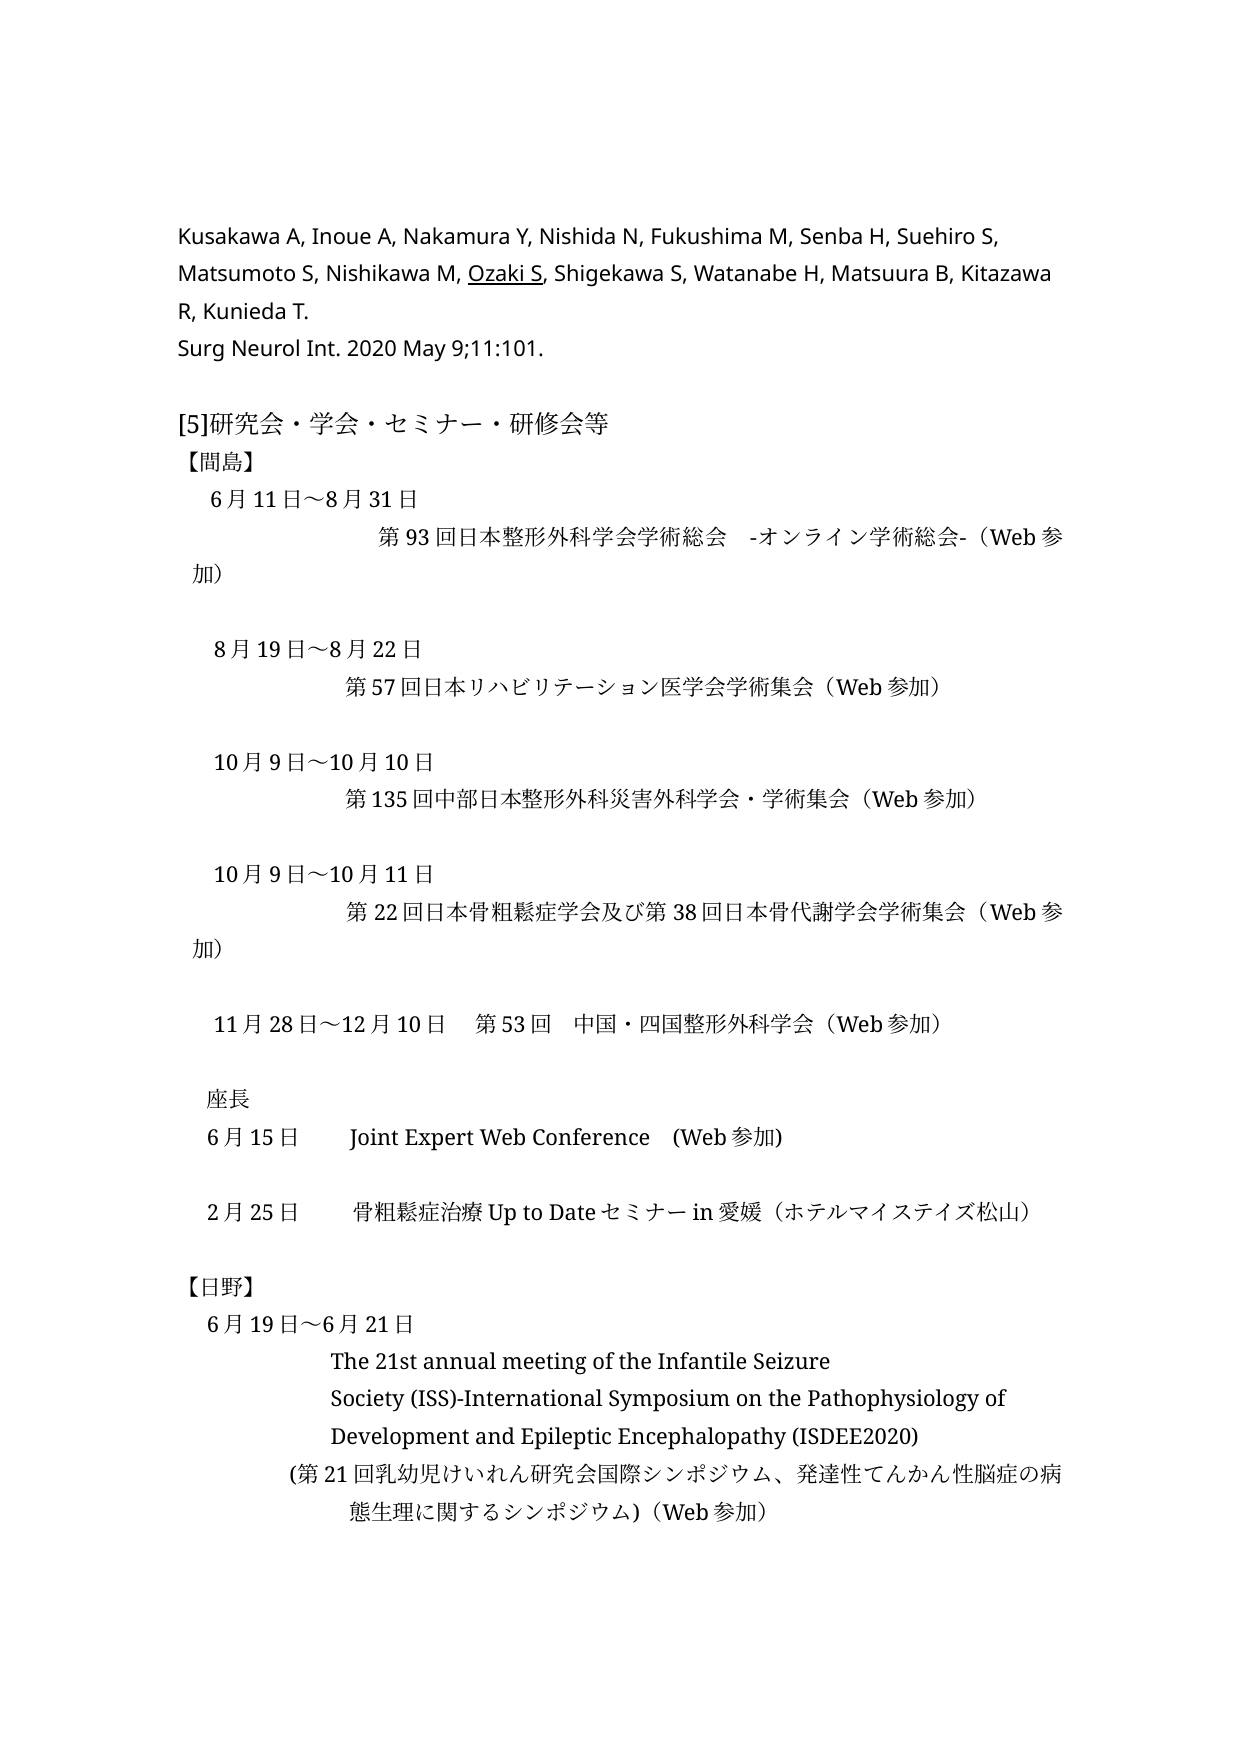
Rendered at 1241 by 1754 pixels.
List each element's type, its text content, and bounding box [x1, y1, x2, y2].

text 10月9日～10月11日 [192, 854, 1063, 892]
text 10月9日～10月10日 [192, 742, 1063, 779]
text 2月25日 骨粗鬆症治療Up to Dateセミナーin愛媛（ホテルマイステイズ松山） [207, 1192, 1063, 1229]
text 6月15日 Joint Expert Web Conference (Web参加) [207, 1117, 1063, 1154]
text 第135回中部日本整形外科災害外科学会・学術集会（Web参加） [192, 779, 1063, 817]
text (第21回乳幼児けいれん研究会国際シンポジウム、発達性てんかん性脳症の病態生理に関するシンポジウム)（Web参加） [207, 1454, 1063, 1529]
text 座長 [207, 1079, 1063, 1117]
text 8月19日～8月22日 [192, 629, 1063, 667]
text 11月28日～12月10日 第53回 中国・四国整形外科学会（Web参加） [192, 1004, 1063, 1042]
text 第93回日本整形外科学会学術総会 -オンライン学術総会-（Web参加） [192, 517, 1063, 592]
text 【日野】 [177, 1267, 1063, 1304]
text [5]研究会・学会・セミナー・研修会等 [177, 404, 1063, 442]
text 【間島】 [177, 442, 1063, 479]
text 6月19日～6月21日 [207, 1304, 1063, 1342]
text 第22回日本骨粗鬆症学会及び第38回日本骨代謝学会学術集会（Web参加） [192, 892, 1063, 967]
text Society (ISS)-International Symposium on the Pathophysiology of [177, 1379, 1063, 1417]
text 6月11日～8月31日 [177, 479, 1063, 517]
text Development and Epileptic Encephalopathy (ISDEE2020) [177, 1417, 1063, 1454]
text Surg Neurol Int. 2020 May 9;11:101. [177, 329, 1063, 367]
text 第57回日本リハビリテーション医学会学術集会（Web参加） [192, 667, 1063, 704]
text The 21st annual meeting of the Infantile Seizure [177, 1342, 1063, 1379]
text Kusakawa A, Inoue A, Nakamura Y, Nishida N, Fukushima M, Senba H, Suehiro S, Matsumoto S, Nishikawa M, Ozaki S, Shigekawa S, Watanabe H, Matsuura B, Kitazawa R, Kunieda T. [177, 217, 1063, 329]
